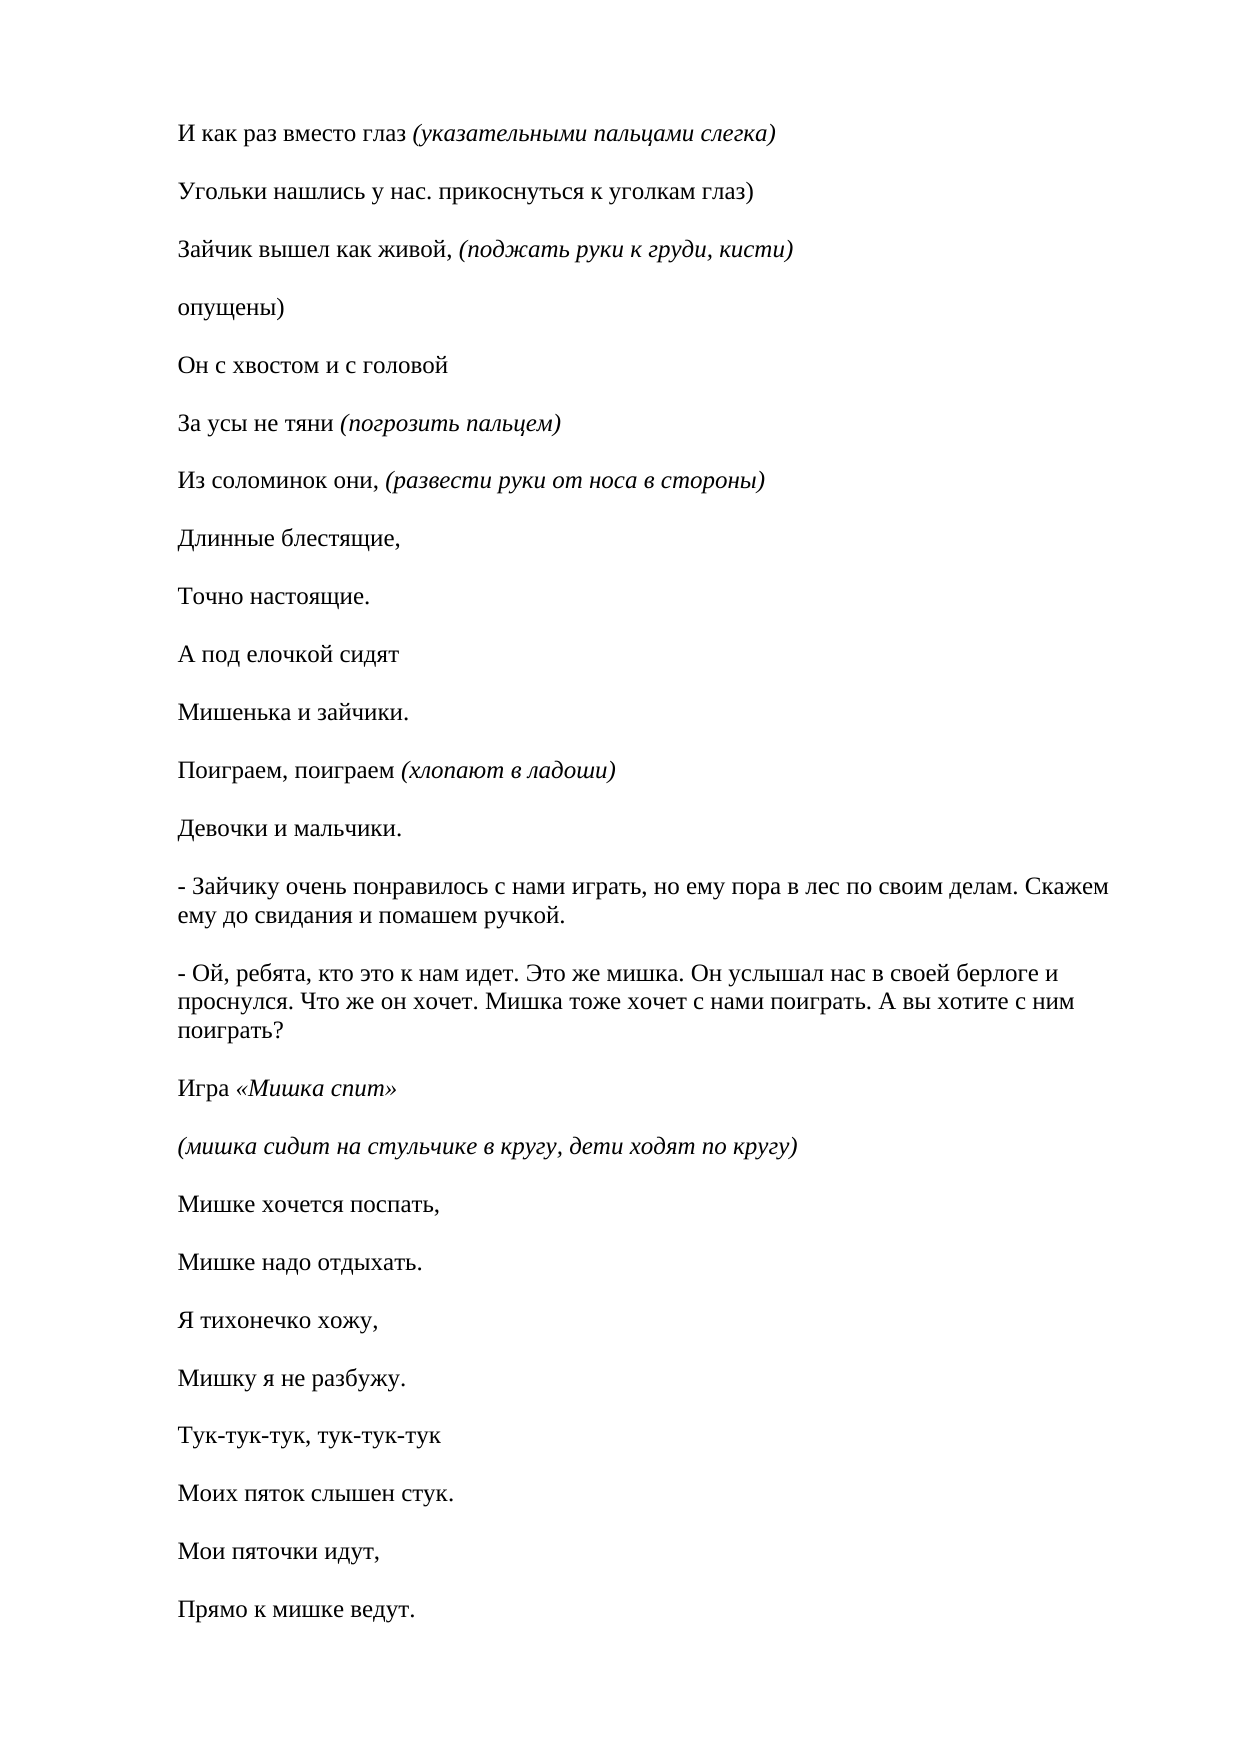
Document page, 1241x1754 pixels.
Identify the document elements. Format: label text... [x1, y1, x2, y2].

text Мишке надо отдыхать. [177, 1247, 1152, 1276]
text Из соломинок они, (развести руки от носа в стороны) [177, 466, 1152, 494]
text Прямо к мишке ведут. [177, 1594, 1152, 1623]
text А под елочкой сидят [177, 639, 1152, 668]
text За усы не тяни (погрозить пальцем) [177, 408, 1152, 436]
text (мишка сидит на стульчике в кругу, дети ходят по кругу) [177, 1131, 1152, 1160]
text - Ой, ребята, кто это к нам идет. Это же мишка. Он услышал нас в своей берлоге и проснулся. Что же он хочет. Мишка тоже хочет с нами поиграть. А вы хотите с ним поиграть? [177, 958, 1152, 1044]
text Тук-тук-тук, тук-тук-тук [177, 1421, 1152, 1449]
text опущены) [177, 292, 1152, 321]
text Я тихонечко хожу, [177, 1305, 1152, 1333]
text Зайчик вышел как живой, (поджать руки к груди, кисти) [177, 234, 1152, 263]
text Мои пяточки идут, [177, 1536, 1152, 1565]
text Мишенька и зайчики. [177, 697, 1152, 726]
text Мишку я не разбужу. [177, 1363, 1152, 1391]
text Игра «Мишка спит» [177, 1073, 1152, 1102]
text Угольки нашлись у нас. прикоснуться к уголкам глаз) [177, 176, 1152, 205]
text Мишке хочется поспать, [177, 1189, 1152, 1218]
text Он с хвостом и с головой [177, 350, 1152, 378]
text Точно настоящие. [177, 581, 1152, 610]
text Длинные блестящие, [177, 523, 1152, 552]
text И как раз вместо глаз (указательными пальцами слегка) [177, 118, 1152, 147]
text Поиграем, поиграем (хлопают в ладоши) [177, 755, 1152, 784]
text Моих пяток слышен стук. [177, 1478, 1152, 1507]
text - Зайчику очень понравилось с нами играть, но ему пора в лес по своим делам. Скажем ему до свидания и помашем ручкой. [177, 871, 1152, 928]
text Девочки и мальчики. [177, 813, 1152, 842]
